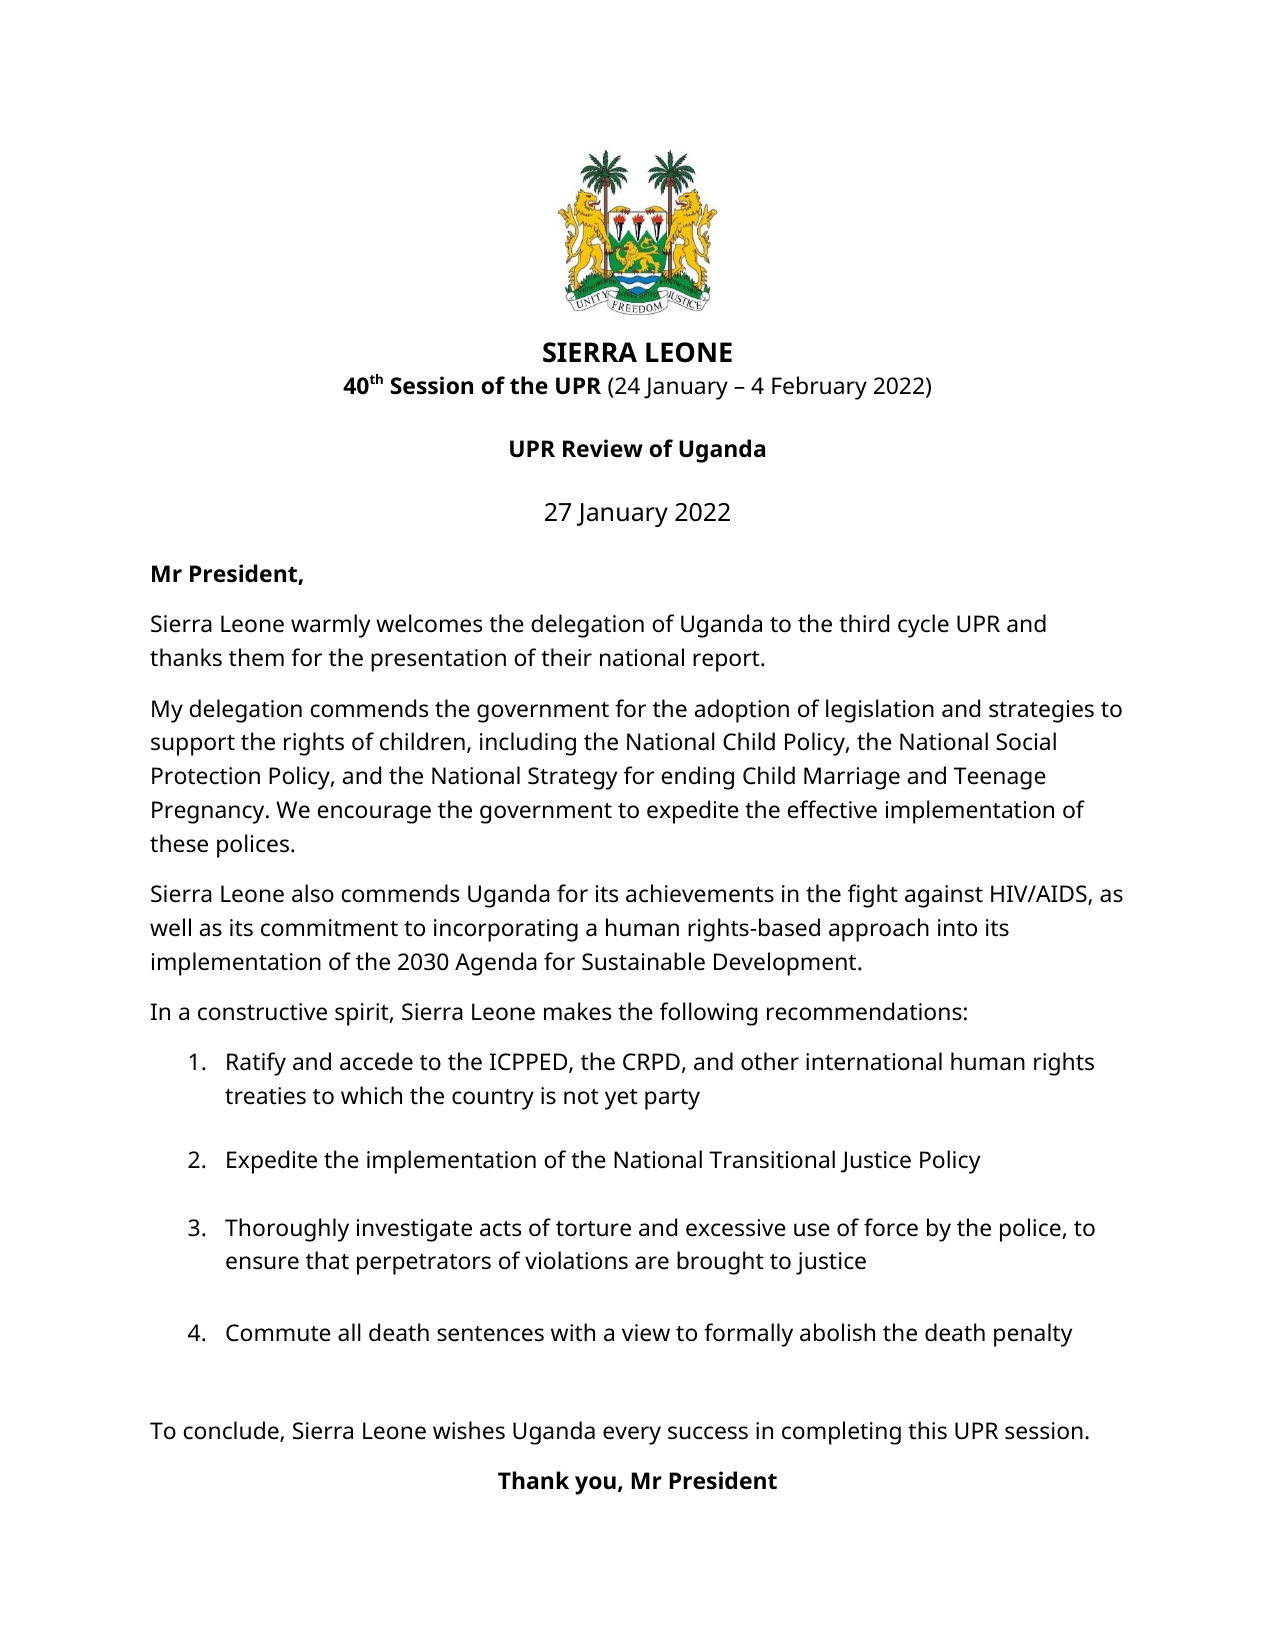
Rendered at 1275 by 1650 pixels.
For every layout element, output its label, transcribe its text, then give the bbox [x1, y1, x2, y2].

picture [557, 150, 718, 315]
text My delegation commends the government for the adoption of legislation and strategies to support the rights of children, including the National Child Policy, the National Social Protection Policy, and the National Strategy for ending Child Marriage and Teenage Pregnancy. We encourage the government to expedite the effective implementation of these polices. [150, 692, 1125, 859]
text Mr President, [150, 558, 1125, 589]
text In a constructive spirit, Sierra Leone makes the following recommendations: [150, 996, 1125, 1027]
text UPR Review of Uganda [150, 433, 1125, 464]
text 40th Session of the UPR (24 January – 4 February 2022) [150, 370, 1125, 401]
list Expedite the implementation of the National Transitional Justice Policy [187, 1144, 1125, 1175]
text Sierra Leone also commends Uganda for its achievements in the fight against HIV/AIDS, as well as its commitment to incorporating a human rights-based approach into its implementation of the 2030 Agenda for Sustainable Development. [150, 878, 1125, 977]
list Commute all death sentences with a view to formally abolish the death penalty [187, 1317, 1125, 1348]
list Thoroughly investigate acts of torture and excessive use of force by the police, to ensure that perpetrators of violations are brought to justice [187, 1211, 1125, 1276]
text To conclude, Sierra Leone wishes Uganda every success in completing this UPR session. [150, 1414, 1125, 1446]
text Sierra Leone warmly welcomes the delegation of Uganda to the third cycle UPR and thanks them for the presentation of their national report. [150, 608, 1125, 673]
text Thank you, Mr President [150, 1465, 1125, 1496]
text 27 January 2022 [150, 495, 1125, 529]
text SIERRA LEONE [150, 333, 1125, 370]
list Ratify and accede to the ICPPED, the CRPD, and other international human rights treaties to which the country is not yet party [187, 1046, 1125, 1111]
